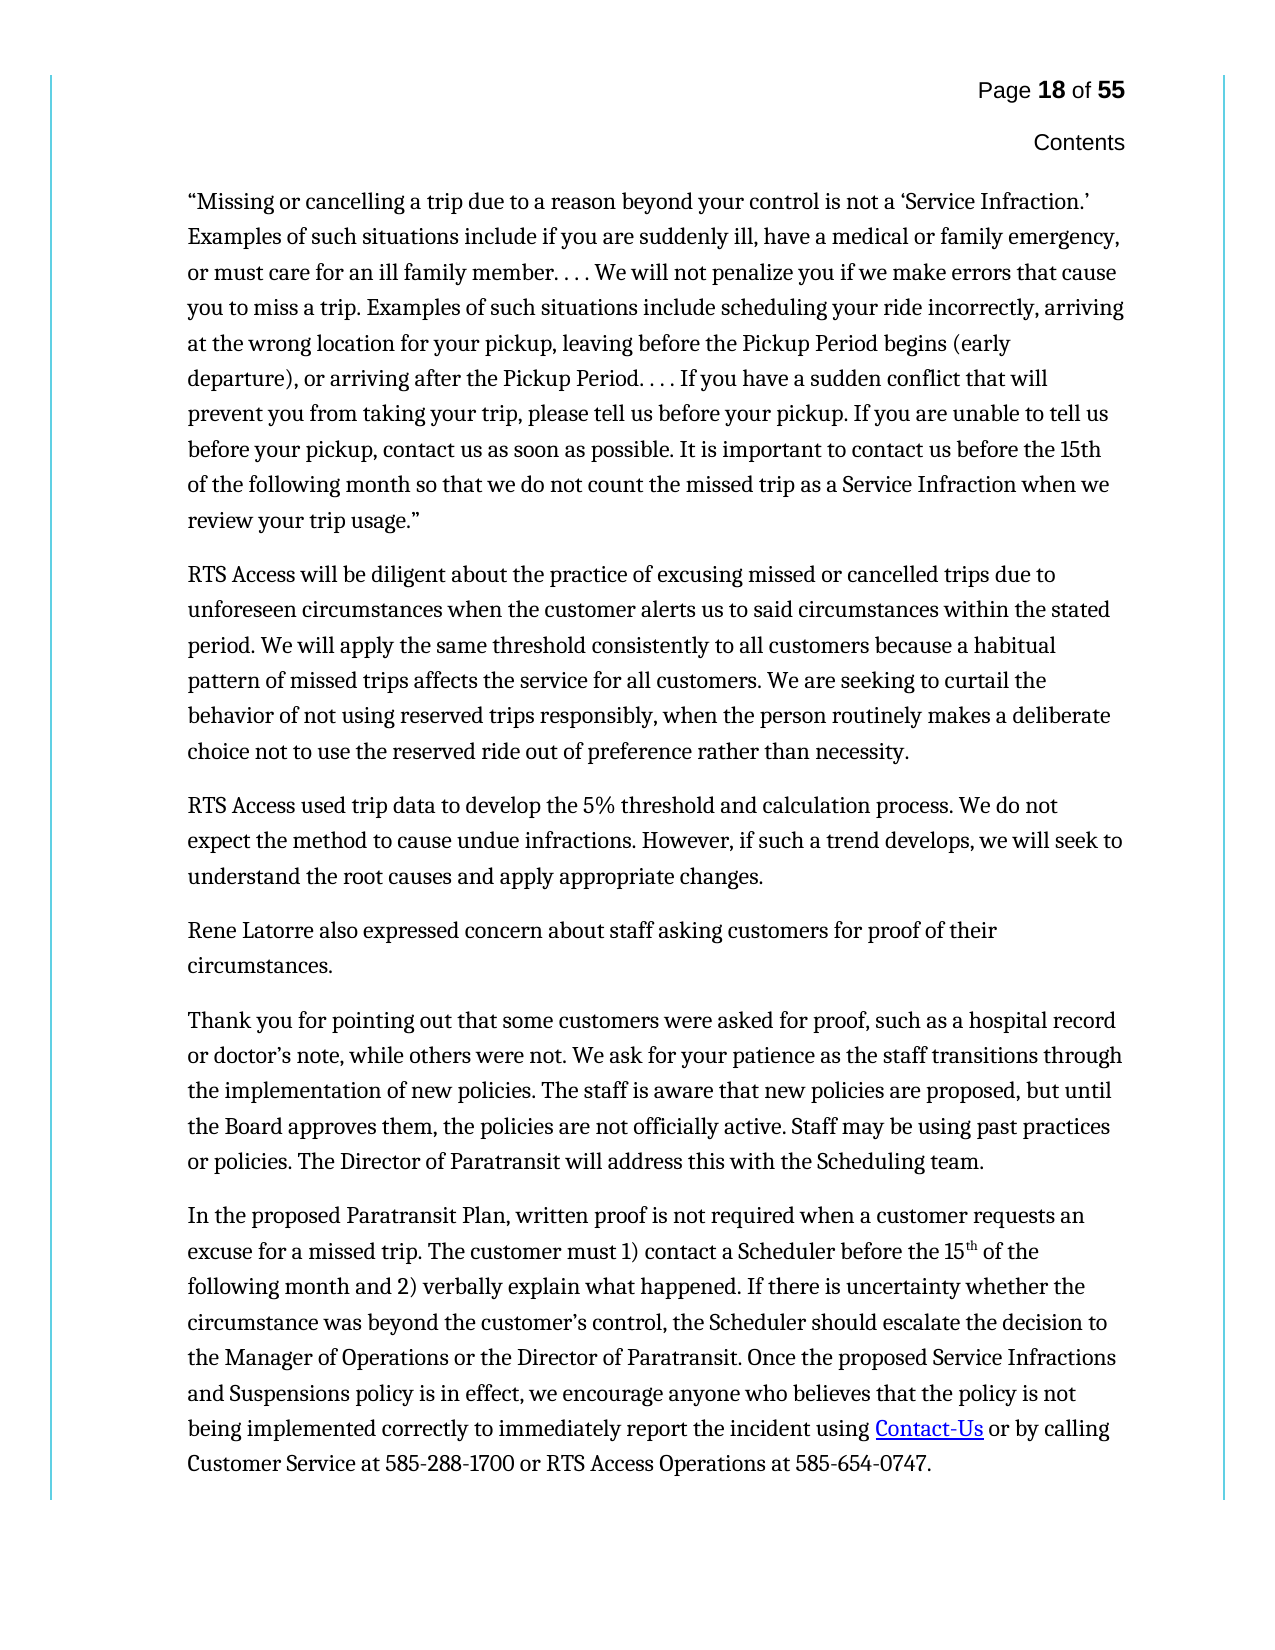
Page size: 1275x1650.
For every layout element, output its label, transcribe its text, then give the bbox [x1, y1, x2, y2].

text Rene Latorre also expressed concern about staff asking customers for proof of their circumstances. [187, 909, 1125, 980]
text RTS Access used trip data to develop the 5% threshold and calculation process. We do not expect the method to cause undue infractions. However, if such a trend develops, we will seek to understand the root causes and apply appropriate changes. [187, 784, 1125, 890]
text “Missing or cancelling a trip due to a reason beyond your control is not a ‘Service Infraction.’ Examples of such situations include if you are suddenly ill, have a medical or family emergency, or must care for an ill family member. . . . We will not penalize you if we make errors that cause you to miss a trip. Examples of such situations include scheduling your ride incorrectly, arriving at the wrong location for your pickup, leaving before the Pickup Period begins (early departure), or arriving after the Pickup Period. . . . If you have a sudden conflict that will prevent you from taking your trip, please tell us before your pickup. If you are unable to tell us before your pickup, contact us as soon as possible. It is important to contact us before the 15th of the following month so that we do not count the missed trip as a Service Infraction when we review your trip usage.” [187, 180, 1125, 534]
text In the proposed Paratransit Plan, written proof is not required when a customer requests an excuse for a missed trip. The customer must 1) contact a Scheduler before the 15th of the following month and 2) verbally explain what happened. If there is uncertainty whether the circumstance was beyond the customer’s control, the Scheduler should escalate the decision to the Manager of Operations or the Director of Paratransit. Once the proposed Service Infractions and Suspensions policy is in effect, we encourage anyone who believes that the policy is not being implemented correctly to immediately report the incident using Contact-Us or by calling Customer Service at 585-288-1700 or RTS Access Operations at 585-654-0747. [187, 1194, 1125, 1478]
text RTS Access will be diligent about the practice of excusing missed or cancelled trips due to unforeseen circumstances when the customer alerts us to said circumstances within the stated period. We will apply the same threshold consistently to all customers because a habitual pattern of missed trips affects the service for all customers. We are seeking to curtail the behavior of not using reserved trips responsibly, when the person routinely makes a deliberate choice not to use the reserved ride out of preference rather than necessity. [187, 553, 1125, 765]
text Thank you for pointing out that some customers were asked for proof, such as a hospital record or doctor’s note, while others were not. We ask for your patience as the staff transitions through the implementation of new policies. The staff is aware that new policies are proposed, but until the Board approves them, the policies are not officially active. Staff may be using past practices or policies. The Director of Paratransit will address this with the Scheduling team. [187, 999, 1125, 1176]
